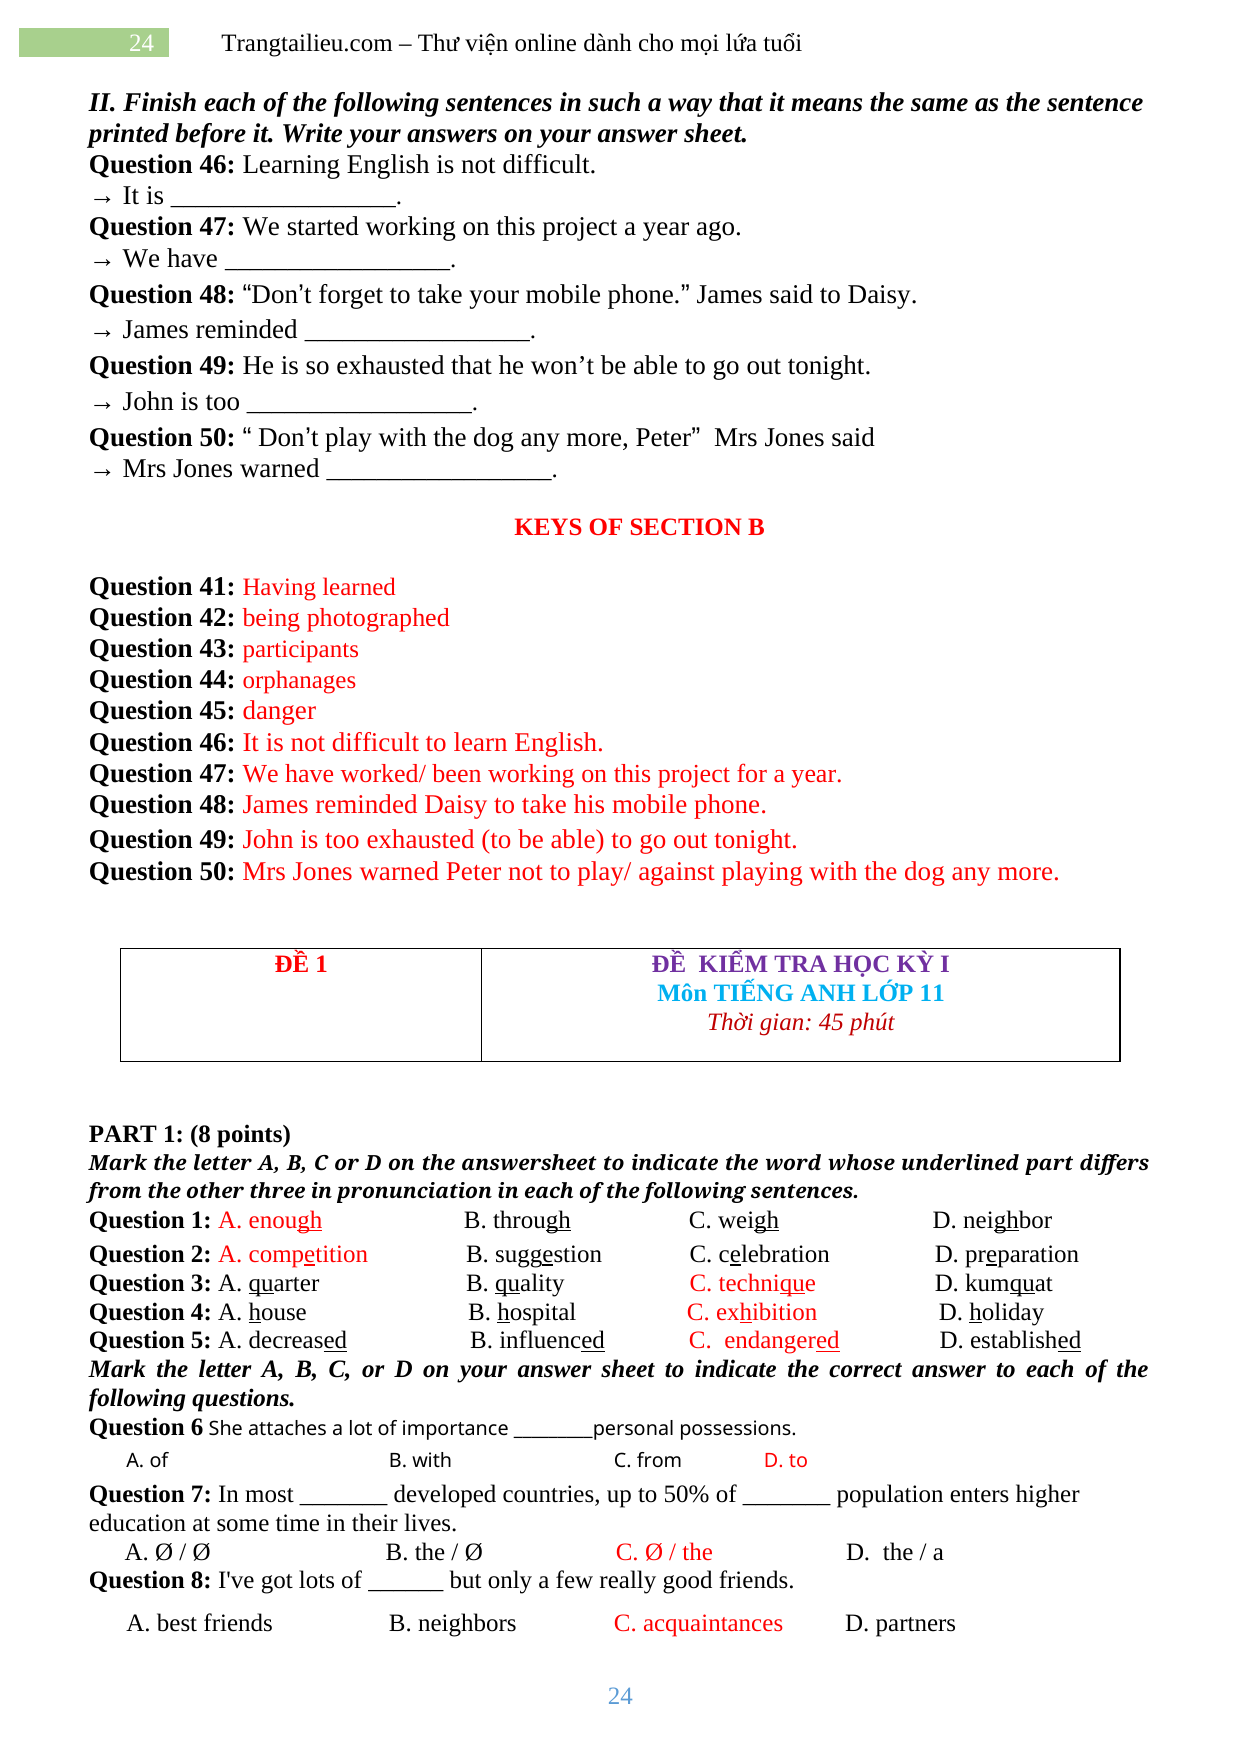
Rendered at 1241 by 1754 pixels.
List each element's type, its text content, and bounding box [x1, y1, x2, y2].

text A. of B. with C. from D. to [89, 1447, 1152, 1474]
text Mark the letter A, B, C, or D on your answer sheet to indicate the correct answer to each of the following questions. [89, 1354, 1152, 1412]
text Question 44: orphanages [89, 663, 1152, 694]
text KEYS OF SECTION B [89, 512, 1190, 541]
text → Mrs Jones warned __________________. [89, 452, 1190, 484]
text Question 50: Mrs Jones warned Peter not to play/ against playing with the dog any more. [89, 855, 1190, 886]
text Question 3: A. quarter B. quality C. technique D. kumquat [89, 1268, 1152, 1297]
text A. best friends B. neighbors C. acquaintances D. partners [89, 1608, 1152, 1637]
text Question 8: I've got lots of ______ but only a few really good friends. [89, 1565, 1152, 1594]
text Question 7: In most _______ developed countries, up to 50% of _______ population enters higher education at some time in their lives. [89, 1479, 1152, 1537]
text Question 1: A. enough B. through C. weigh D. neighbor [89, 1205, 1152, 1233]
text A. Ø / Ø B. the / Ø C. Ø / the D. the / a [89, 1537, 1152, 1565]
text → We have __________________. [89, 242, 1152, 273]
text Question 41: Having learned [89, 570, 1152, 601]
text PART 1: (8 points) [89, 1119, 1152, 1148]
list Question 49: He is so exhausted that he won’t be able to go out tonight. [89, 349, 1152, 381]
text Question 48: James reminded Daisy to take his mobile phone. [89, 788, 1152, 819]
table_header ĐỀ KIỂM TRA HỌC KỲ I Môn TIẾNG ANH LỚP 11 Thời gian: 45 phút [482, 949, 1119, 1061]
text → James reminded __________________. [89, 313, 1152, 345]
text Mark the letter A, B, C or D on the answersheet to indicate the word whose underlined part differs from the other three in pronunciation in each of the following sentences. [89, 1148, 1152, 1205]
text Question 47: We have worked/ been working on this project for a year. [89, 757, 1152, 788]
text Question 2: A. competition B. suggestion C. celebration D. preparation [89, 1239, 1152, 1268]
text Question 43: participants [89, 632, 1152, 663]
text Question 5: A. decreased B. influenced C. endangered D. established [89, 1326, 1147, 1354]
table_header ĐỀ 1 [121, 949, 481, 1061]
text → It is __________________. [89, 179, 1152, 211]
text Question 45: danger [89, 694, 1152, 726]
text Question 49: John is too exhausted (to be able) to go out tonight. [89, 824, 1152, 855]
text Question 6 She attaches a lot of importance _________personal possessions. [89, 1412, 1152, 1441]
text Question 46: Learning English is not difficult. [89, 148, 1152, 179]
text Question 46: It is not difficult to learn English. [89, 726, 1152, 757]
text → John is too __________________. [89, 385, 1152, 416]
text Question 48: “Don’t forget to take your mobile phone.” James said to Daisy. [89, 278, 1152, 309]
text Question 50: “ Don’t play with the dog any more, Peter” Mrs Jones said [89, 421, 1190, 452]
text Question 4: A. house B. hospital C. exhibition D. holiday [89, 1297, 1152, 1326]
text Question 47: We started working on this project a year ago. [89, 211, 1152, 242]
text II. Finish each of the following sentences in such a way that it means the same as the sentence printed before it. Write your answers on your answer sheet. [89, 86, 1152, 148]
text Question 42: being photographed [89, 601, 1152, 632]
